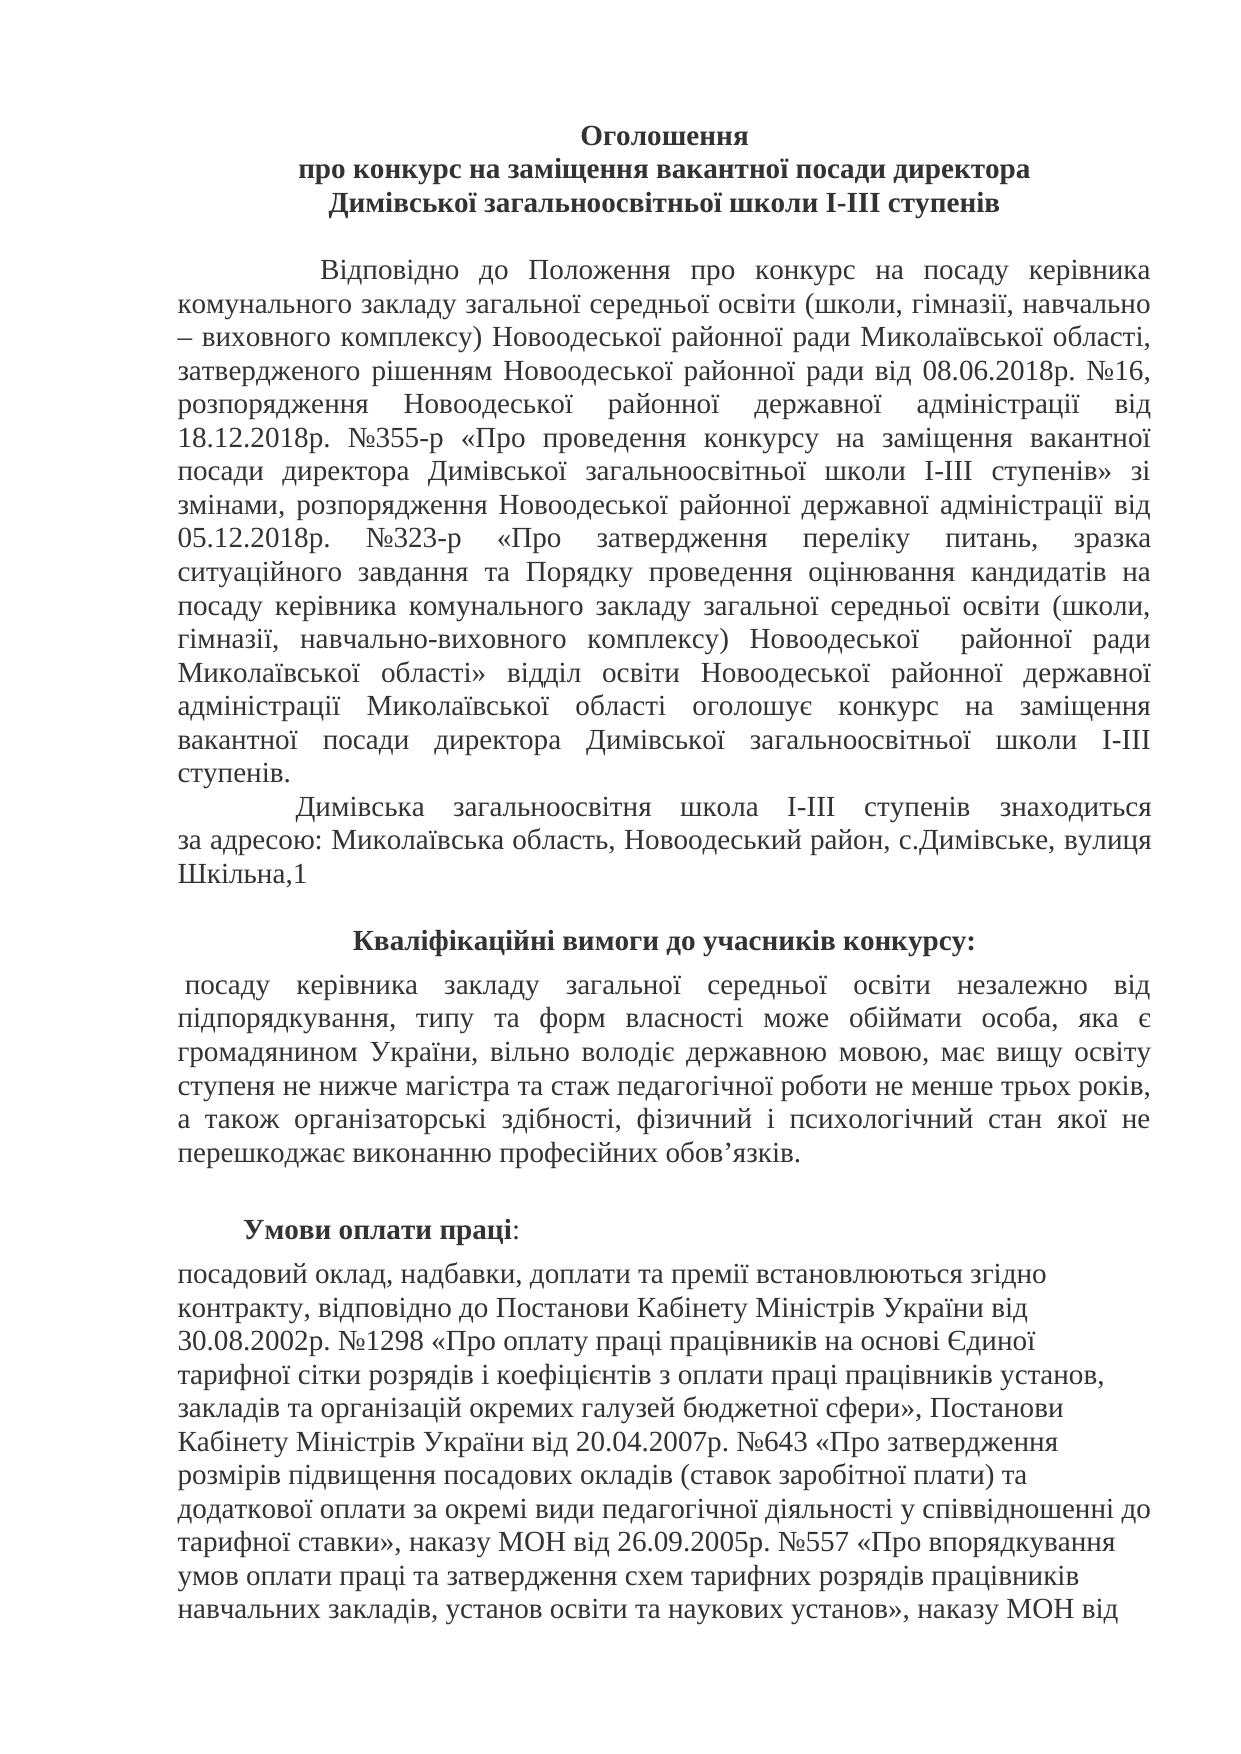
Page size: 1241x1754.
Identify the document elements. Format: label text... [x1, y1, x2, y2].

text Умови оплати праці: [177, 1179, 1152, 1246]
text Відповідно до Положення про конкурс на посаду керівника комунального закладу загальної середньої освіти (школи, гімназії, навчально – виховного комплексу) Новоодеської районної ради Миколаївської області, затвердженого рішенням Новоодеської районної ради від 08.06.2018р. №16, розпорядження Новоодеської районної державної адміністрації від 18.12.2018р. №355-р «Про проведення конкурсу на заміщення вакантної посади директора Димівської загальноосвітньої школи І-ІІІ ступенів» зі змінами, розпорядження Новоодеської районної державної адміністрації від 05.12.2018р. №323-р «Про затвердження переліку питань, зразка ситуаційного завдання та Порядку проведення оцінювання кандидатів на посаду керівника комунального закладу загальної середньої освіти (школи, гімназії, навчально-виховного комплексу) Новоодеської районної ради Миколаївської області» відділ освіти Новоодеської районної державної адміністрації Миколаївської області оголошує конкурс на заміщення вакантної посади директора Димівської загальноосвітньої школи І-ІІІ ступенів. [177, 252, 1152, 789]
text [177, 1256, 1152, 1625]
text Димівська загальноосвітня школа І-ІІІ ступенів знаходиться за адресою: Миколаївська область, Новоодеський район, с.Димівське, вулиця Шкільна,1 [177, 789, 1152, 889]
text Димівської загальноосвітньої школи І-ІІІ ступенів [177, 185, 1152, 219]
text посаду керівника закладу загальної середньої освіти незалежно від підпорядкування, типу та форм власності може обіймати особа, яка є громадянином України, вільно володіє державною мовою, має вищу освіту ступеня не нижче магістра та стаж педагогічної роботи не менше трьох років, а також організаторські здібності, фізичний і психологічний стан якої не перешкоджає виконанню професійних обов’язків. [177, 967, 1152, 1168]
text Кваліфікаційні вимоги до учасників конкурсу: [177, 923, 1152, 957]
text Оголошення про конкурс на заміщення вакантної посади директора [177, 118, 1152, 185]
